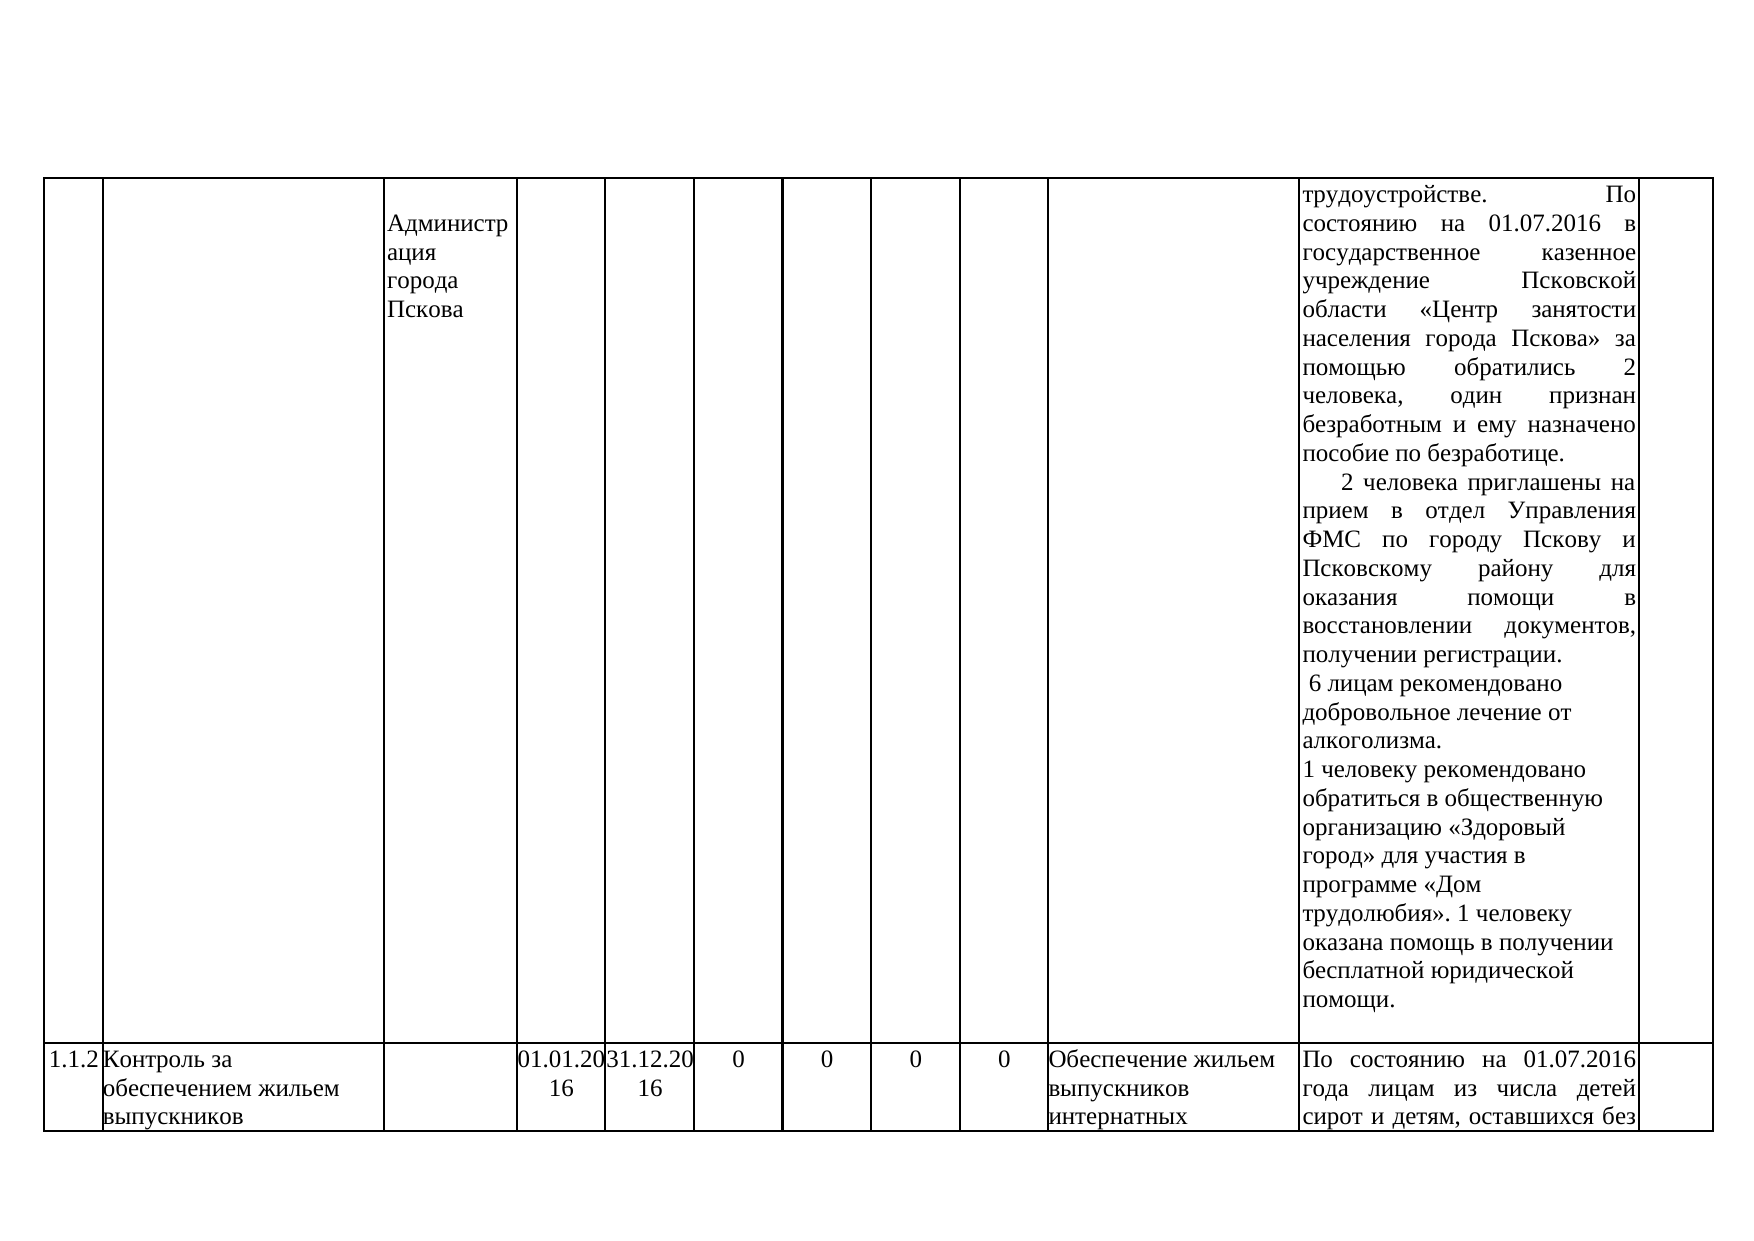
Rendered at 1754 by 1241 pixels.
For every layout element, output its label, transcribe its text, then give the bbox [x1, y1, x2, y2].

table_cell [1640, 1044, 1712, 1130]
table_cell 31.12.2016 [606, 1044, 693, 1130]
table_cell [385, 1044, 516, 1130]
table_cell 0 [695, 1044, 781, 1130]
table_cell [45, 179, 102, 1042]
table_cell 0 [872, 1044, 959, 1130]
table_cell 01.01.2016 [518, 1044, 604, 1130]
table_cell 1.1.2 [45, 1044, 102, 1130]
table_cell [1300, 1044, 1638, 1130]
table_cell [1049, 1044, 1298, 1130]
table_cell 0 [784, 1044, 870, 1130]
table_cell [104, 1044, 383, 1130]
table_cell 0 [961, 1044, 1047, 1130]
